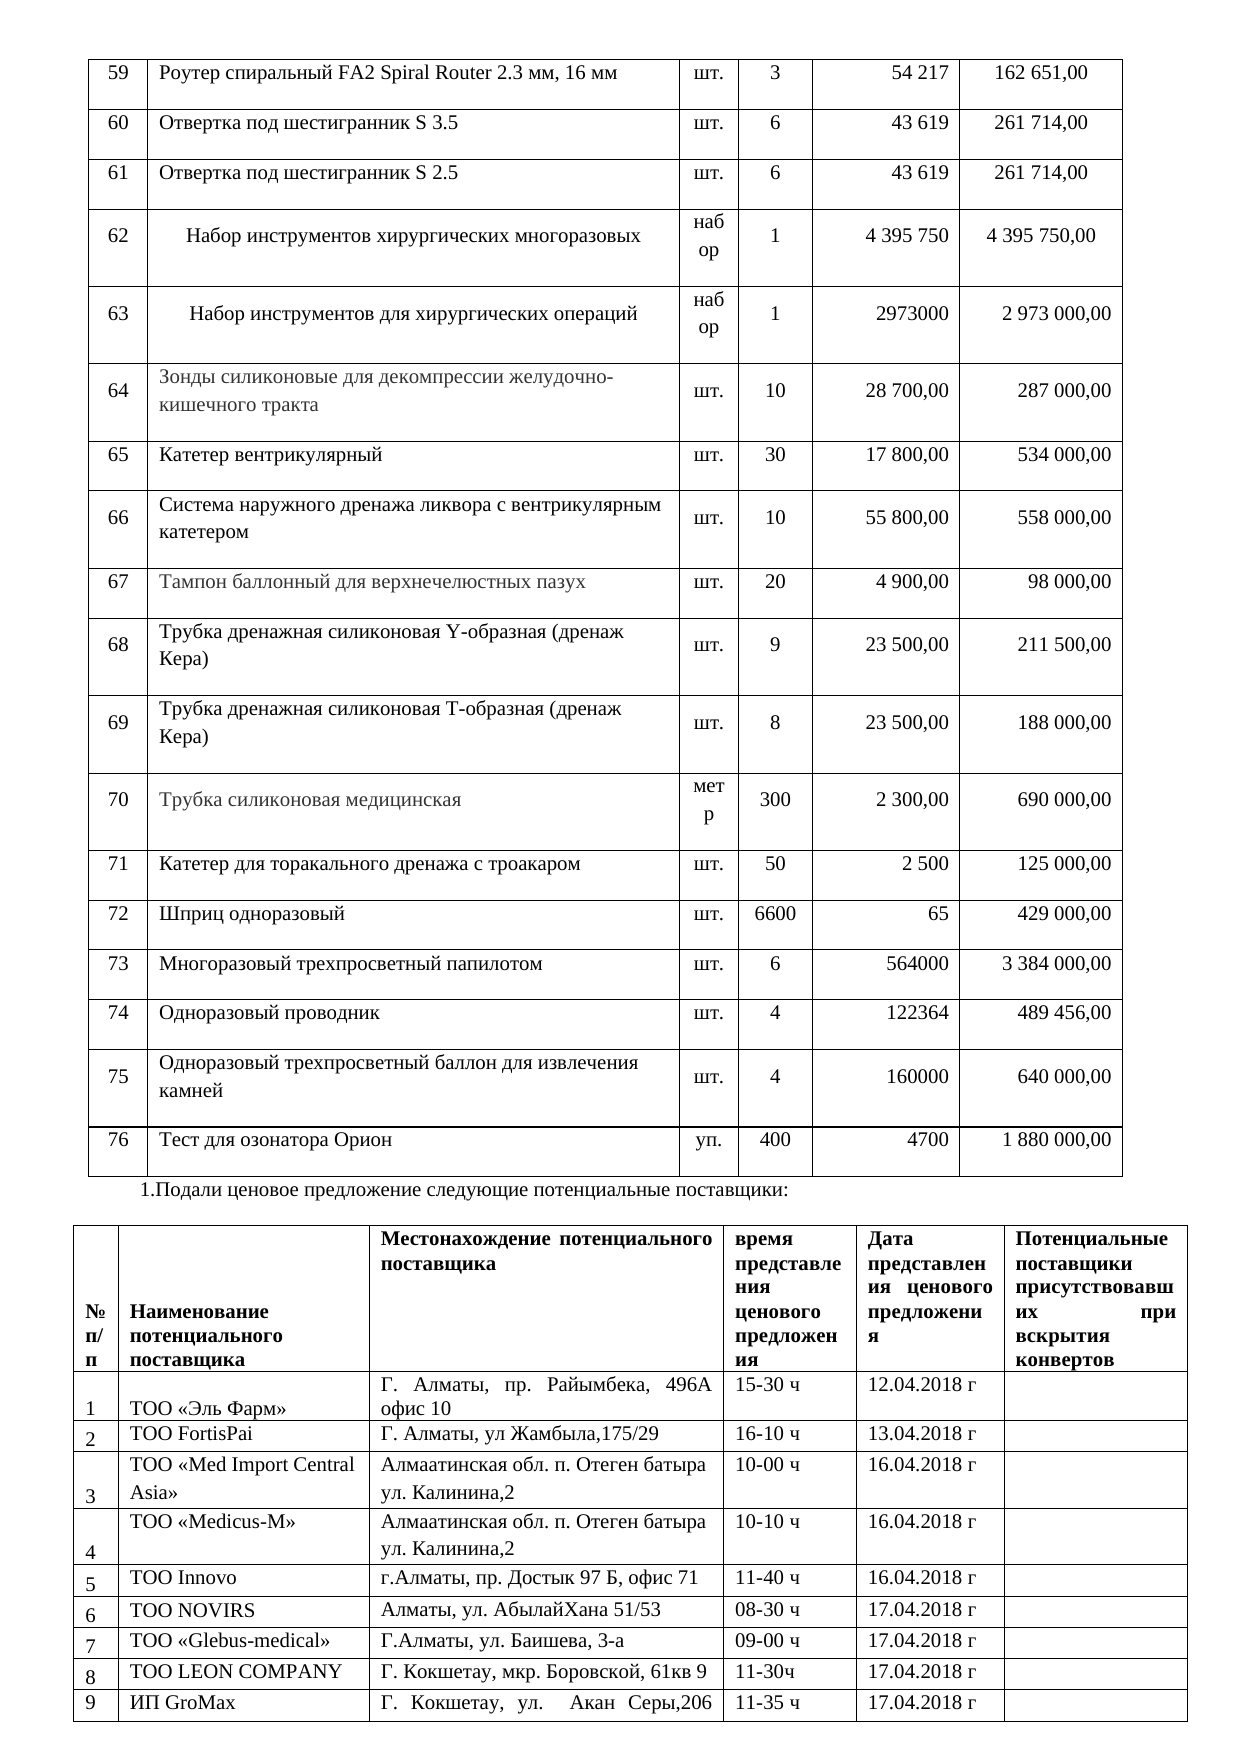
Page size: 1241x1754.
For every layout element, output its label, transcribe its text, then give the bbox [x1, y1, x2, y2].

table_cell шт. [680, 901, 738, 949]
table_cell 60 [89, 110, 147, 159]
table_header Местонахождение потенциального поставщика [370, 1226, 723, 1371]
table_cell Отвертка под шестигранник S 3.5 [148, 110, 679, 159]
table_cell 66 [89, 491, 147, 568]
table_cell 20 [739, 569, 812, 618]
table_cell 28 700,00 [813, 364, 959, 441]
table_cell 62 [89, 210, 147, 286]
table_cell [370, 1690, 723, 1721]
table_header время представления ценового предложения [724, 1226, 856, 1371]
table_header Дата представления ценового предложения [857, 1226, 1004, 1371]
table_header № п/п [74, 1226, 118, 1371]
table_cell 8 [74, 1659, 118, 1689]
table_cell 3 384 000,00 [960, 950, 1122, 999]
table_cell 75 [89, 1050, 147, 1126]
table_cell 300 [739, 774, 812, 850]
table_cell ТОО «Glebus-medical» [119, 1628, 369, 1658]
table_cell 23 500,00 [813, 619, 959, 695]
table_cell шт. [680, 1050, 738, 1126]
table_cell 3 [739, 60, 812, 109]
table_cell 10-10 ч [724, 1509, 856, 1564]
table_cell 122364 [813, 1000, 959, 1049]
table_cell шт. [680, 60, 738, 109]
table_cell 72 [89, 901, 147, 949]
table_cell шт. [680, 110, 738, 159]
table_cell 67 [89, 569, 147, 618]
table_cell Шприц одноразовый [148, 901, 679, 949]
table_cell 2 973 000,00 [960, 287, 1122, 363]
table_cell Тест для озонатора Орион [148, 1128, 679, 1176]
table_cell 55 800,00 [813, 491, 959, 568]
table_cell 400 [739, 1128, 812, 1176]
table_cell набор [680, 210, 738, 286]
table_cell [1005, 1509, 1187, 1564]
table_cell 10 [739, 491, 812, 568]
table_cell 12.04.2018 г [857, 1372, 1004, 1420]
table_cell Отвертка под шестигранник S 2.5 [148, 160, 679, 208]
table_cell 65 [89, 442, 147, 490]
table_cell 17.04.2018 г [857, 1659, 1004, 1689]
table_cell 160000 [813, 1050, 959, 1126]
table_cell шт. [680, 851, 738, 899]
table_cell 6 [739, 160, 812, 208]
table_cell 1 880 000,00 [960, 1128, 1122, 1176]
table_cell 13.04.2018 г [857, 1421, 1004, 1451]
table_cell ТОО NOVIRS [119, 1597, 369, 1627]
table_cell 4 [74, 1509, 118, 1564]
table_cell Г. Алматы, ул Жамбыла,175/29 [370, 1421, 723, 1451]
table_cell Трубка дренажная силиконовая Y-образная (дренаж Кера) [148, 619, 679, 695]
table_cell 3 [74, 1452, 118, 1508]
table_cell [1005, 1597, 1187, 1627]
table_cell [1005, 1421, 1187, 1451]
table_cell шт. [680, 696, 738, 772]
table_cell 188 000,00 [960, 696, 1122, 772]
table_cell 287 000,00 [960, 364, 1122, 441]
table_cell Система наружного дренажа ликвора с вентрикулярным катетером [148, 491, 679, 568]
table_cell 489 456,00 [960, 1000, 1122, 1049]
table_cell 15-30 ч [724, 1372, 856, 1420]
table_cell 64 [89, 364, 147, 441]
table_cell 16.04.2018 г [857, 1509, 1004, 1564]
table_cell Набор инструментов для хирургических операций [148, 287, 679, 363]
list 1.Подали ценовое предложение следующие потенциальные поставщики: [139, 1177, 1137, 1201]
table_cell 429 000,00 [960, 901, 1122, 949]
table_cell Трубка силиконовая медицинская [148, 774, 679, 850]
table_cell [1005, 1372, 1187, 1420]
table_cell шт. [680, 950, 738, 999]
table_cell 211 500,00 [960, 619, 1122, 695]
table_cell 17.04.2018 г [857, 1628, 1004, 1658]
table_cell Зонды силиконовые для декомпрессии желудочно-кишечного тракта [148, 364, 679, 441]
table_cell шт. [680, 569, 738, 618]
table_cell 16.04.2018 г [857, 1452, 1004, 1508]
table_cell 2 300,00 [813, 774, 959, 850]
table_cell [1005, 1628, 1187, 1658]
table_cell Алмаатинская обл. п. Отеген батыра ул. Калинина,2 [370, 1509, 723, 1564]
table_cell Одноразовый трехпросветный баллон для извлечения камней [148, 1050, 679, 1126]
table_cell ТОО FortisPai [119, 1421, 369, 1451]
table_cell 1 [74, 1372, 118, 1420]
table_cell 2973000 [813, 287, 959, 363]
table_cell 65 [813, 901, 959, 949]
table_cell 2 [74, 1421, 118, 1451]
table_cell Катетер вентрикулярный [148, 442, 679, 490]
table_header Потенциальные поставщики присутствовавших при вскрытия конвертов [1005, 1226, 1187, 1371]
table_cell 6 [74, 1597, 118, 1627]
table_cell 11-40 ч [724, 1565, 856, 1596]
table_cell 162 651,00 [960, 60, 1122, 109]
table_cell 73 [89, 950, 147, 999]
table_cell шт. [680, 491, 738, 568]
table_cell 43 619 [813, 110, 959, 159]
table_cell 261 714,00 [960, 110, 1122, 159]
table_cell 61 [89, 160, 147, 208]
table_cell ТОО «Med Import Central Asia» [119, 1452, 369, 1508]
table_cell Трубка дренажная силиконовая Т-образная (дренаж Кера) [148, 696, 679, 772]
table_cell 54 217 [813, 60, 959, 109]
table_cell 68 [89, 619, 147, 695]
table_cell 690 000,00 [960, 774, 1122, 850]
table_cell 23 500,00 [813, 696, 959, 772]
table_cell 16.04.2018 г [857, 1565, 1004, 1596]
table_cell 17 800,00 [813, 442, 959, 490]
table_cell 10 [739, 364, 812, 441]
table_cell уп. [680, 1128, 738, 1176]
table_cell 5 [74, 1565, 118, 1596]
table_cell 4 [739, 1000, 812, 1049]
table_cell 11-30ч [724, 1659, 856, 1689]
table_cell 8 [739, 696, 812, 772]
table_cell метр [680, 774, 738, 850]
table_cell 63 [89, 287, 147, 363]
table_cell 74 [89, 1000, 147, 1049]
table_cell 2 500 [813, 851, 959, 899]
table_cell [1005, 1452, 1187, 1508]
table_cell 71 [89, 851, 147, 899]
table_cell Многоразовый трехпросветный папилотом [148, 950, 679, 999]
table_cell ТОО Innovo [119, 1565, 369, 1596]
table_cell Г. Кокшетау, мкр. Боровской, 61кв 9 [370, 1659, 723, 1689]
table_cell Алмаатинская обл. п. Отеген батыра ул. Калинина,2 [370, 1452, 723, 1508]
table_cell ТОО LEON COMPANY [119, 1659, 369, 1689]
table_cell 43 619 [813, 160, 959, 208]
table_cell 11-35 ч [724, 1690, 856, 1721]
table_cell 08-30 ч [724, 1597, 856, 1627]
table_header Наименование потенциального поставщика [119, 1226, 369, 1371]
table_cell 76 [89, 1128, 147, 1176]
table_cell 09-00 ч [724, 1628, 856, 1658]
table_cell 6600 [739, 901, 812, 949]
table_cell набор [680, 287, 738, 363]
table_cell шт. [680, 364, 738, 441]
table_cell 17.04.2018 г [857, 1690, 1004, 1721]
table_cell 50 [739, 851, 812, 899]
table_cell 1 [739, 287, 812, 363]
table_cell 16-10 ч [724, 1421, 856, 1451]
table_cell 558 000,00 [960, 491, 1122, 568]
table_cell 4 900,00 [813, 569, 959, 618]
table_cell 9 [739, 619, 812, 695]
table_cell ТОО «Medicus-M» [119, 1509, 369, 1564]
table_cell шт. [680, 442, 738, 490]
table_cell 7 [74, 1628, 118, 1658]
table_cell Алматы, ул. АбылайХана 51/53 [370, 1597, 723, 1627]
table_cell 4 [739, 1050, 812, 1126]
table_cell Набор инструментов хирургических многоразовых [148, 210, 679, 286]
table_cell Роутер спиральный FA2 Spiral Router 2.3 мм, 16 мм [148, 60, 679, 109]
table_cell 6 [739, 110, 812, 159]
table_cell 17.04.2018 г [857, 1597, 1004, 1627]
table_cell 30 [739, 442, 812, 490]
table_cell ИП GroMax [119, 1690, 369, 1721]
table_cell 564000 [813, 950, 959, 999]
table_cell Г.Алматы, ул. Баишева, 3-а [370, 1628, 723, 1658]
table_cell 98 000,00 [960, 569, 1122, 618]
table_cell [1005, 1690, 1187, 1721]
table_cell 59 [89, 60, 147, 109]
table_cell 4700 [813, 1128, 959, 1176]
table_cell Катетер для торакального дренажа с троакаром [148, 851, 679, 899]
table_cell 261 714,00 [960, 160, 1122, 208]
table_cell 125 000,00 [960, 851, 1122, 899]
table_cell Тампон баллонный для верхнечелюстных пазух [148, 569, 679, 618]
table_cell 1 [739, 210, 812, 286]
table_cell [1005, 1565, 1187, 1596]
table_cell 69 [89, 696, 147, 772]
table_cell шт. [680, 1000, 738, 1049]
table_cell 10-00 ч [724, 1452, 856, 1508]
table_cell шт. [680, 160, 738, 208]
table_cell 70 [89, 774, 147, 850]
table_cell Одноразовый проводник [148, 1000, 679, 1049]
table_cell 4 395 750,00 [960, 210, 1122, 286]
table_cell шт. [680, 619, 738, 695]
table_cell 9 [74, 1690, 118, 1721]
table_cell 4 395 750 [813, 210, 959, 286]
table_cell 640 000,00 [960, 1050, 1122, 1126]
table_cell ТОО «Эль Фарм» [119, 1372, 369, 1420]
table_cell г.Алматы, пр. Достык 97 Б, офис 71 [370, 1565, 723, 1596]
table_cell 534 000,00 [960, 442, 1122, 490]
table_cell [1005, 1659, 1187, 1689]
table_cell Г. Алматы, пр. Райымбека, 496А офис 10 [370, 1372, 723, 1420]
table_cell 6 [739, 950, 812, 999]
